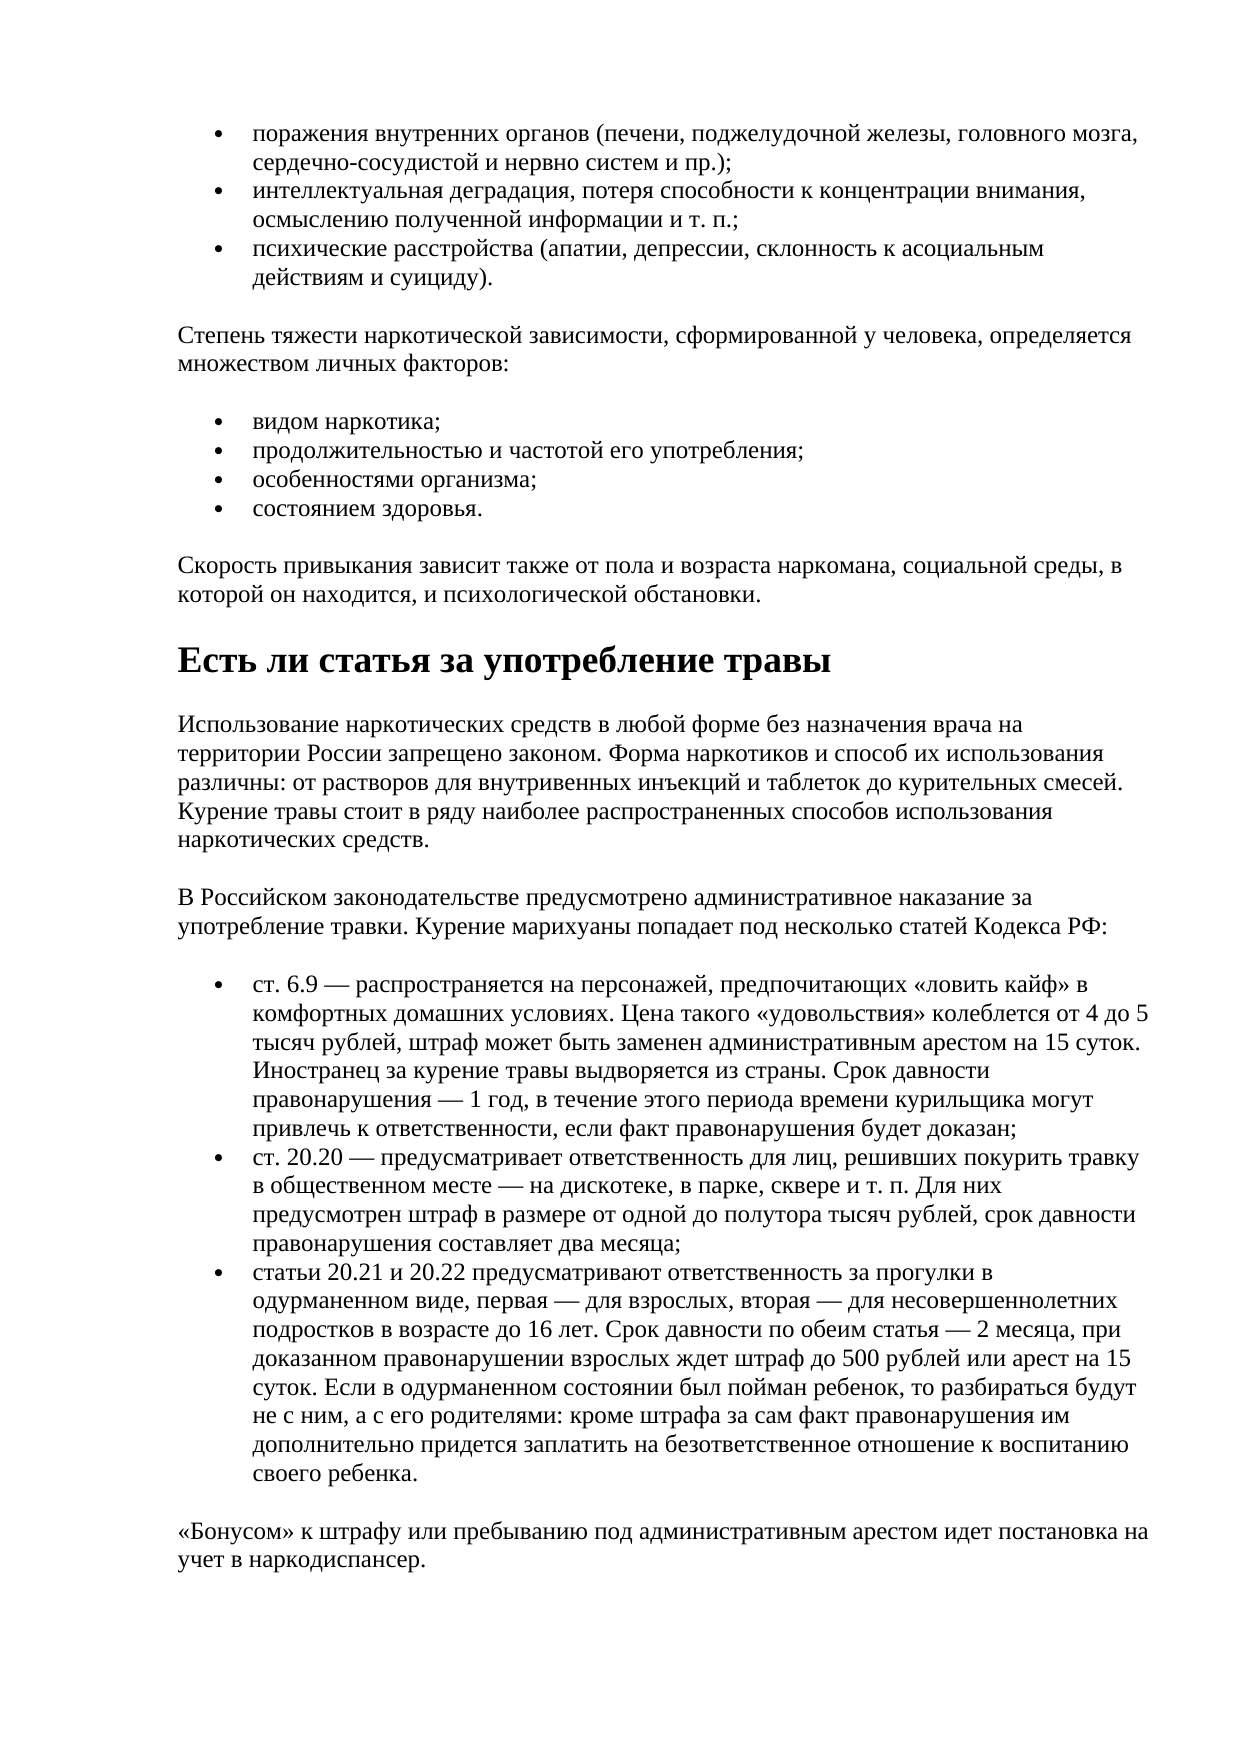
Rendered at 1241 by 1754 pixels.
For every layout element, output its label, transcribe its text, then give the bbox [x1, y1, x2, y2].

list психические расстройства (апатии, депрессии, склонность к асоциальным действиям и суициду). [215, 233, 1152, 291]
list продолжительностью и частотой его употребления; [215, 435, 1152, 464]
list интеллектуальная деградация, потеря способности к концентрации внимания, осмыслению полученной информации и т. п.; [215, 176, 1152, 233]
list ст. 20.20 — предусматривает ответственность для лиц, решивших покурить травку в общественном месте — на дискотеке, в парке, сквере и т. п. Для них предусмотрен штраф в размере от одной до полутора тысяч рублей, срок давности правонарушения составляет два месяца; [215, 1142, 1152, 1257]
text Скорость привыкания зависит также от пола и возраста наркомана, социальной среды, в которой он находится, и психологической обстановки. [177, 551, 1152, 608]
text Использование наркотических средств в любой форме без назначения врача на территории России запрещено законом. Форма наркотиков и способ их использования различны: от растворов для внутривенных инъекций и таблеток до курительных смесей. Курение травы стоит в ряду наиболее распространенных способов использования наркотических средств. [177, 709, 1152, 853]
list статьи 20.21 и 20.22 предусматривают ответственность за прогулки в одурманенном виде, первая — для взрослых, вторая — для несовершеннолетних подростков в возрасте до 16 лет. Срок давности по обеим статья — 2 месяца, при доказанном правонарушении взрослых ждет штраф до 500 рублей или арест на 15 суток. Если в одурманенном состоянии был пойман ребенок, то разбираться будут не с ним, а с его родителями: кроме штрафа за сам факт правонарушения им дополнительно придется заплатить на безответственное отношение к воспитанию своего ребенка. [215, 1257, 1152, 1487]
text В Российском законодательстве предусмотрено административное наказание за употребление травки. Курение марихуаны попадает под несколько статей Кодекса РФ: [177, 882, 1152, 940]
list состоянием здоровья. [215, 493, 1152, 521]
text «Бонусом» к штрафу или пребыванию под административным арестом идет постановка на учет в наркодиспансер. [177, 1516, 1152, 1573]
list поражения внутренних органов (печени, поджелудочной железы, головного мозга, сердечно-сосудистой и нервно систем и пр.); [215, 118, 1152, 176]
text Степень тяжести наркотической зависимости, сформированной у человека, определяется множеством личных факторов: [177, 320, 1152, 377]
list видом наркотика; [215, 406, 1152, 435]
text Есть ли статья за употребление травы [177, 637, 1152, 680]
list ст. 6.9 — распространяется на персонажей, предпочитающих «ловить кайф» в комфортных домашних условиях. Цена такого «удовольствия» колеблется от 4 до 5 тысяч рублей, штраф может быть заменен административным арестом на 15 суток. Иностранец за курение травы выдворяется из страны. Срок давности правонарушения — 1 год, в течение этого периода времени курильщика могут привлечь к ответственности, если факт правонарушения будет доказан; [215, 969, 1152, 1142]
list особенностями организма; [215, 464, 1152, 493]
